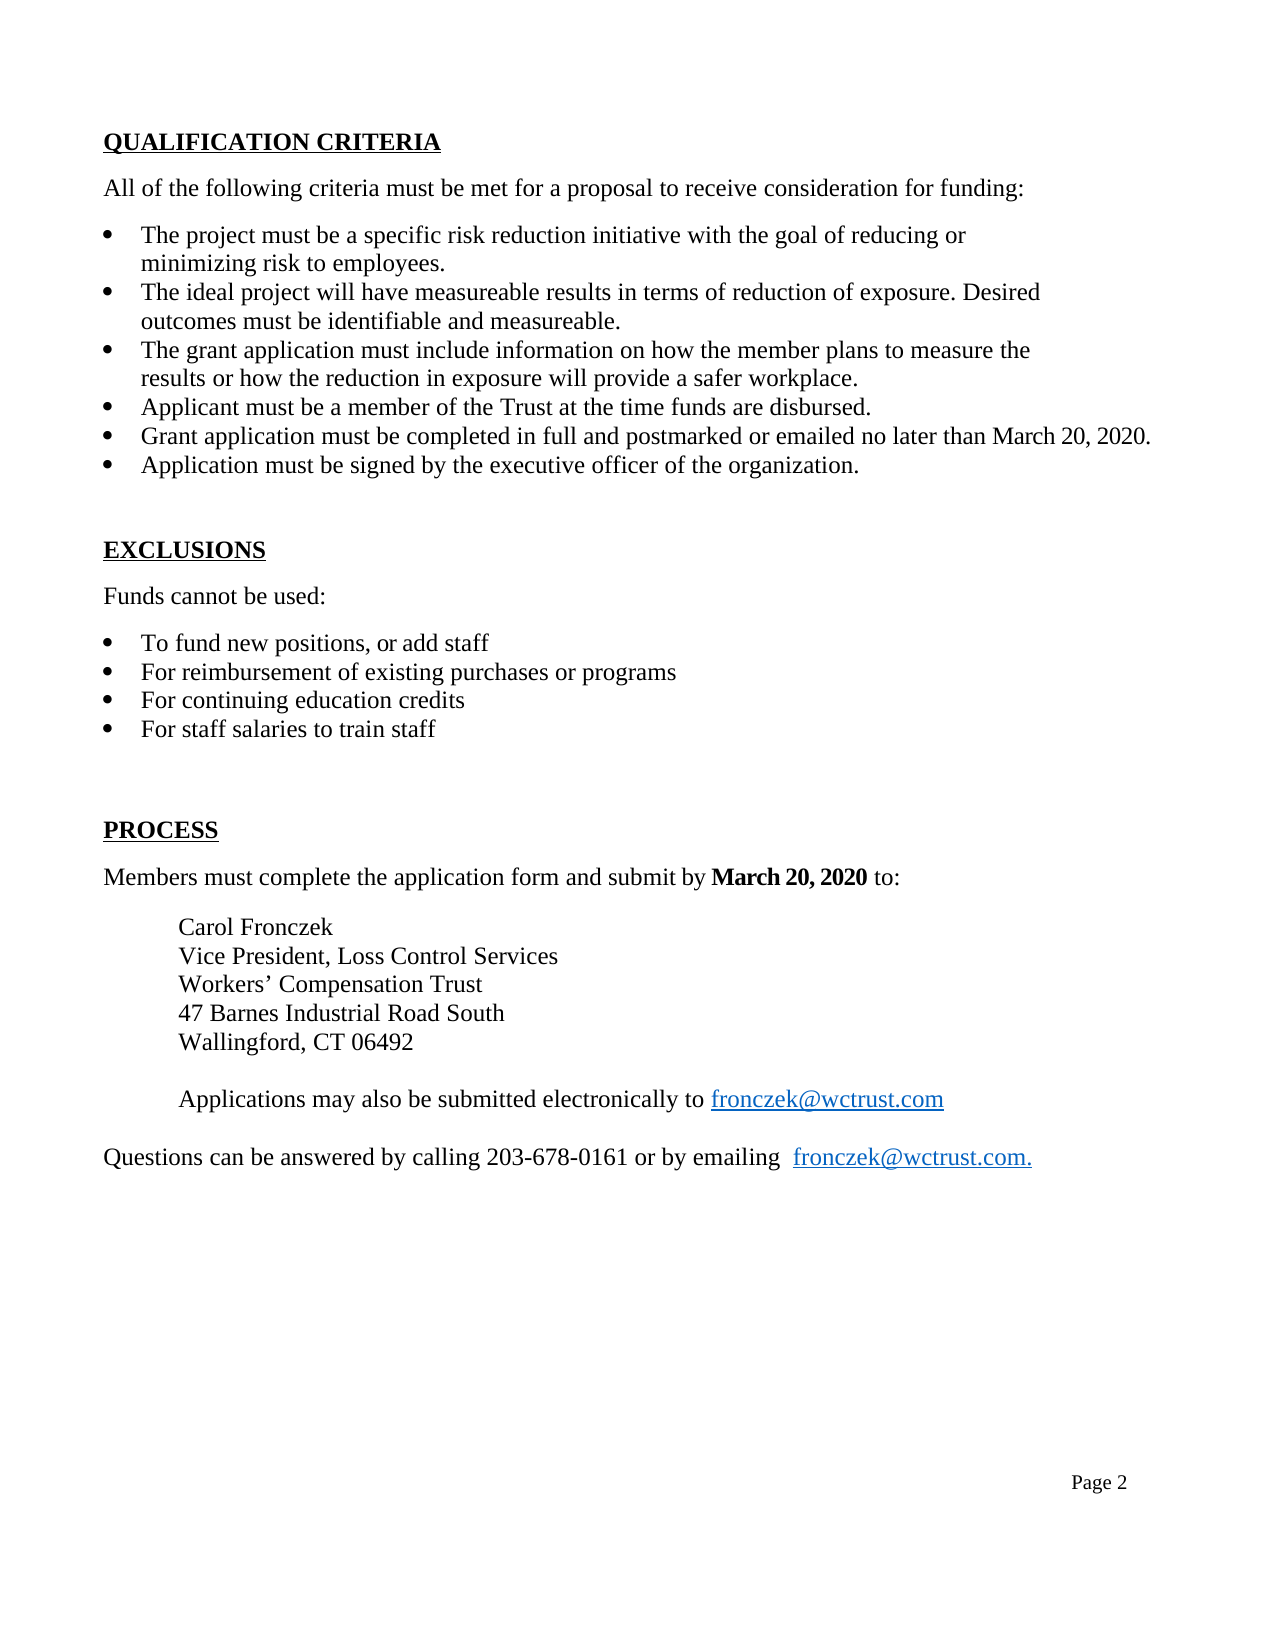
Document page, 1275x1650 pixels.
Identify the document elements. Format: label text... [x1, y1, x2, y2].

text QUALIFICATION CRITERIA [103, 127, 1127, 156]
list To fund new positions, or add staff [103, 628, 1126, 657]
text PROCESS [103, 816, 1127, 844]
list Grant application must be completed in full and postmarked or emailed no later than March 20, 2020. [103, 421, 1153, 450]
list For reimbursement of existing purchases or programs [103, 657, 1126, 685]
text Vice President, Loss Control Services [178, 945, 1127, 969]
text 47 Barnes Industrial Road South [178, 998, 1127, 1027]
text Funds cannot be used: [103, 581, 1127, 610]
list For staff salaries to train staff [103, 714, 1126, 743]
text Members must complete the application form and submit by March 20, 2020 to: [103, 848, 1125, 894]
text All of the following criteria must be met for a proposal to receive consideration for funding: [103, 173, 1127, 202]
text EXCLUSIONS [103, 535, 1127, 564]
text Workers’ Compensation Trust [178, 969, 1127, 998]
list For continuing education credits [103, 685, 1126, 714]
list Application must be signed by the executive officer of the organization. [103, 450, 1127, 478]
list The project must be a specific risk reduction initiative with the goal of reducing or minimizing risk to employees. [103, 220, 970, 277]
text Page 2 [103, 1469, 1127, 1494]
text Applications may also be submitted electronically to fronczek@wctrust.com [178, 1084, 1127, 1113]
text Questions can be answered by calling 203-678-0161 or by emailing fronczek@wctrust.com. [103, 1142, 1127, 1171]
list Applicant must be a member of the Trust at the time funds are disbursed. [103, 392, 1153, 421]
text Wallingford, CT 06492 [178, 1027, 1127, 1056]
list The grant application must include information on how the member plans to measure the results or how the reduction in exposure will provide a safer workplace. [103, 335, 1045, 392]
list The ideal project will have measureable results in terms of reduction of exposure. Desired outcomes must be identifiable and measureable. [103, 277, 1045, 335]
text Carol Fronczek [178, 898, 1125, 945]
